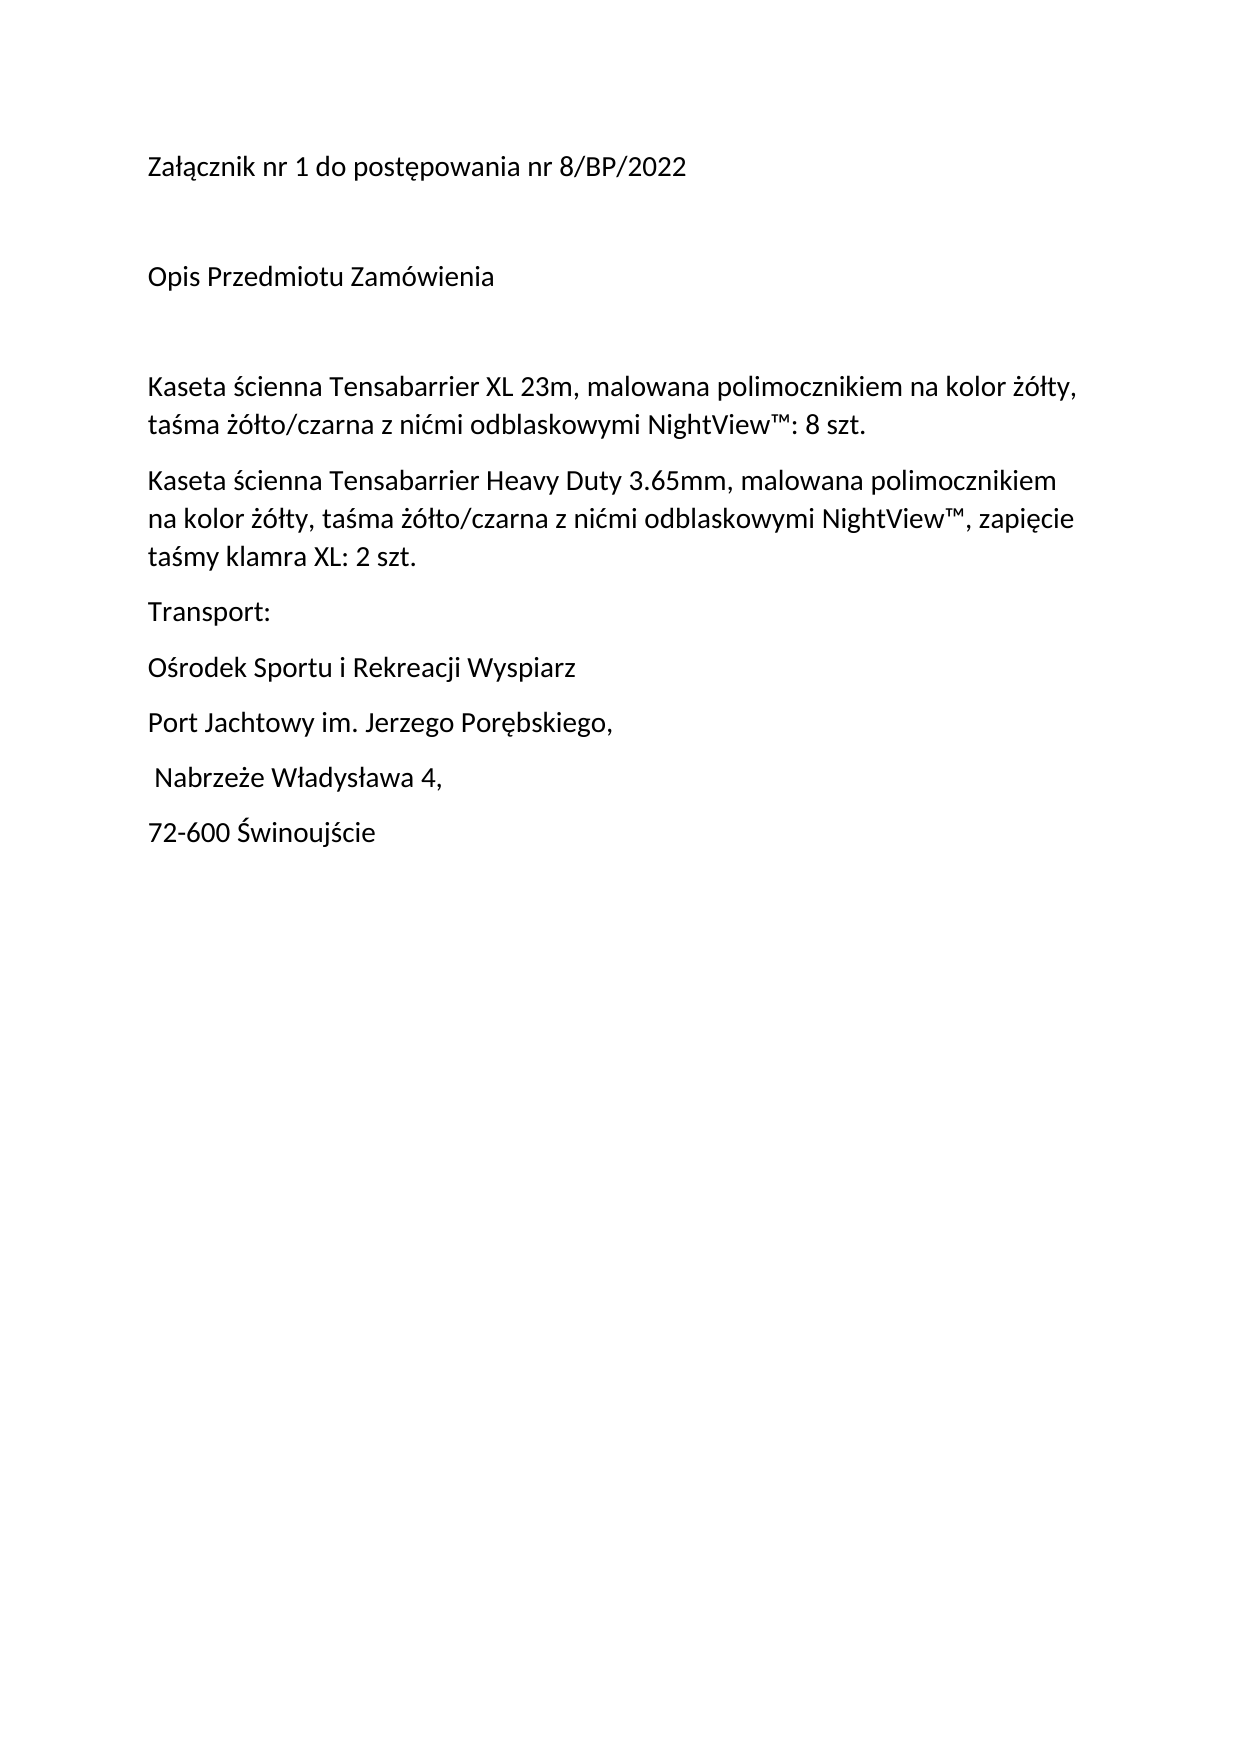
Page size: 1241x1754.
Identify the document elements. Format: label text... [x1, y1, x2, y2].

text Transport: [148, 593, 1093, 629]
text Ośrodek Sportu i Rekreacji Wyspiarz [148, 649, 1093, 684]
text Nabrzeże Władysława 4, [148, 759, 1093, 794]
text Kaseta ścienna Tensabarrier XL 23m, malowana polimocznikiem na kolor żółty, taśma żółto/czarna z nićmi odblaskowymi NightView™: 8 szt. [148, 368, 1093, 442]
text 72-600 Świnoujście [148, 814, 1093, 849]
text Opis Przedmiotu Zamówienia [148, 258, 1093, 293]
text Kaseta ścienna Tensabarrier Heavy Duty 3.65mm, malowana polimocznikiem na kolor żółty, taśma żółto/czarna z nićmi odblaskowymi NightView™, zapięcie taśmy klamra XL: 2 szt. [148, 462, 1093, 574]
text Załącznik nr 1 do postępowania nr 8/BP/2022 [148, 148, 1093, 183]
text Port Jachtowy im. Jerzego Porębskiego, [148, 704, 1093, 739]
